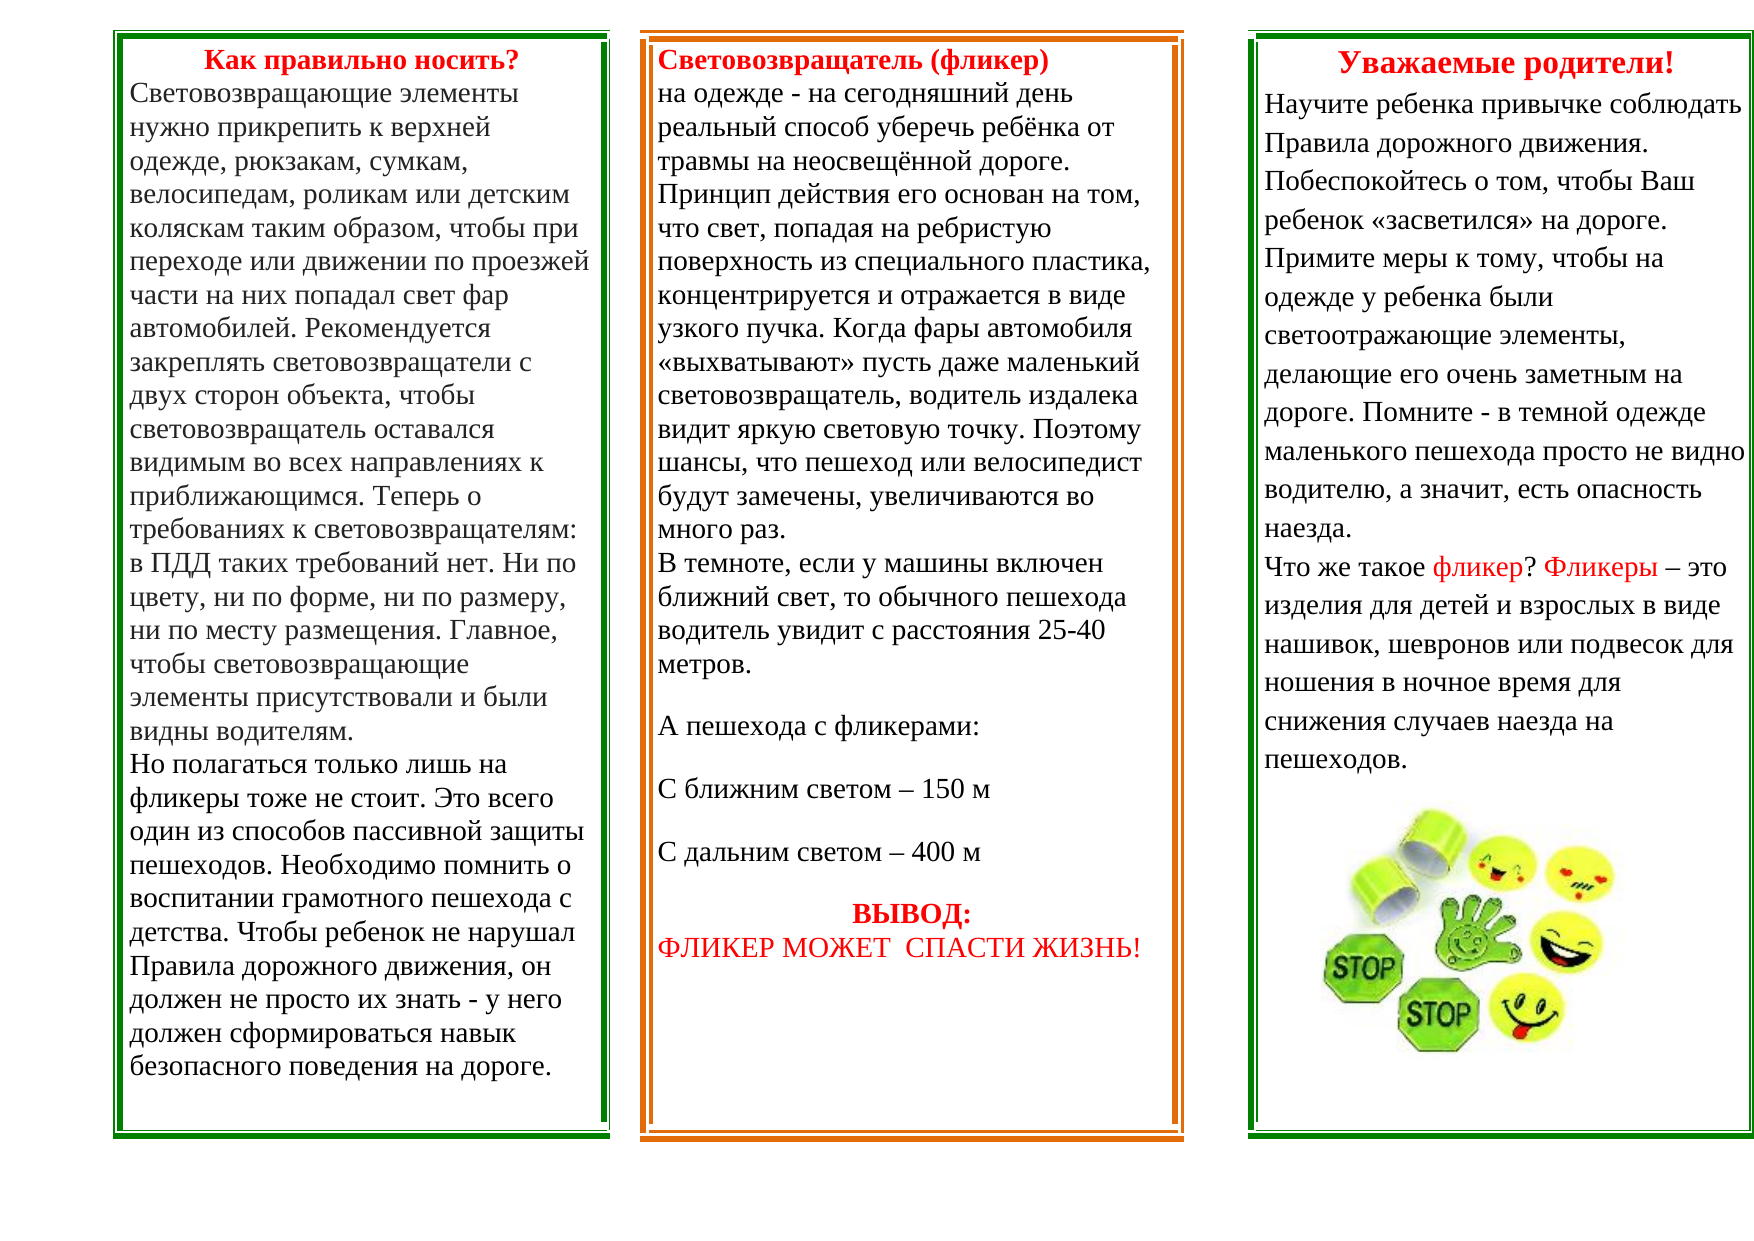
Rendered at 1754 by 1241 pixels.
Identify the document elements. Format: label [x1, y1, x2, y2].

table_header [646, 33, 1178, 1130]
table_header [123, 39, 606, 1130]
picture [1296, 801, 1640, 1058]
table_header [1178, 30, 1253, 1130]
table_header [1253, 31, 1752, 1130]
table_header [606, 30, 646, 1130]
